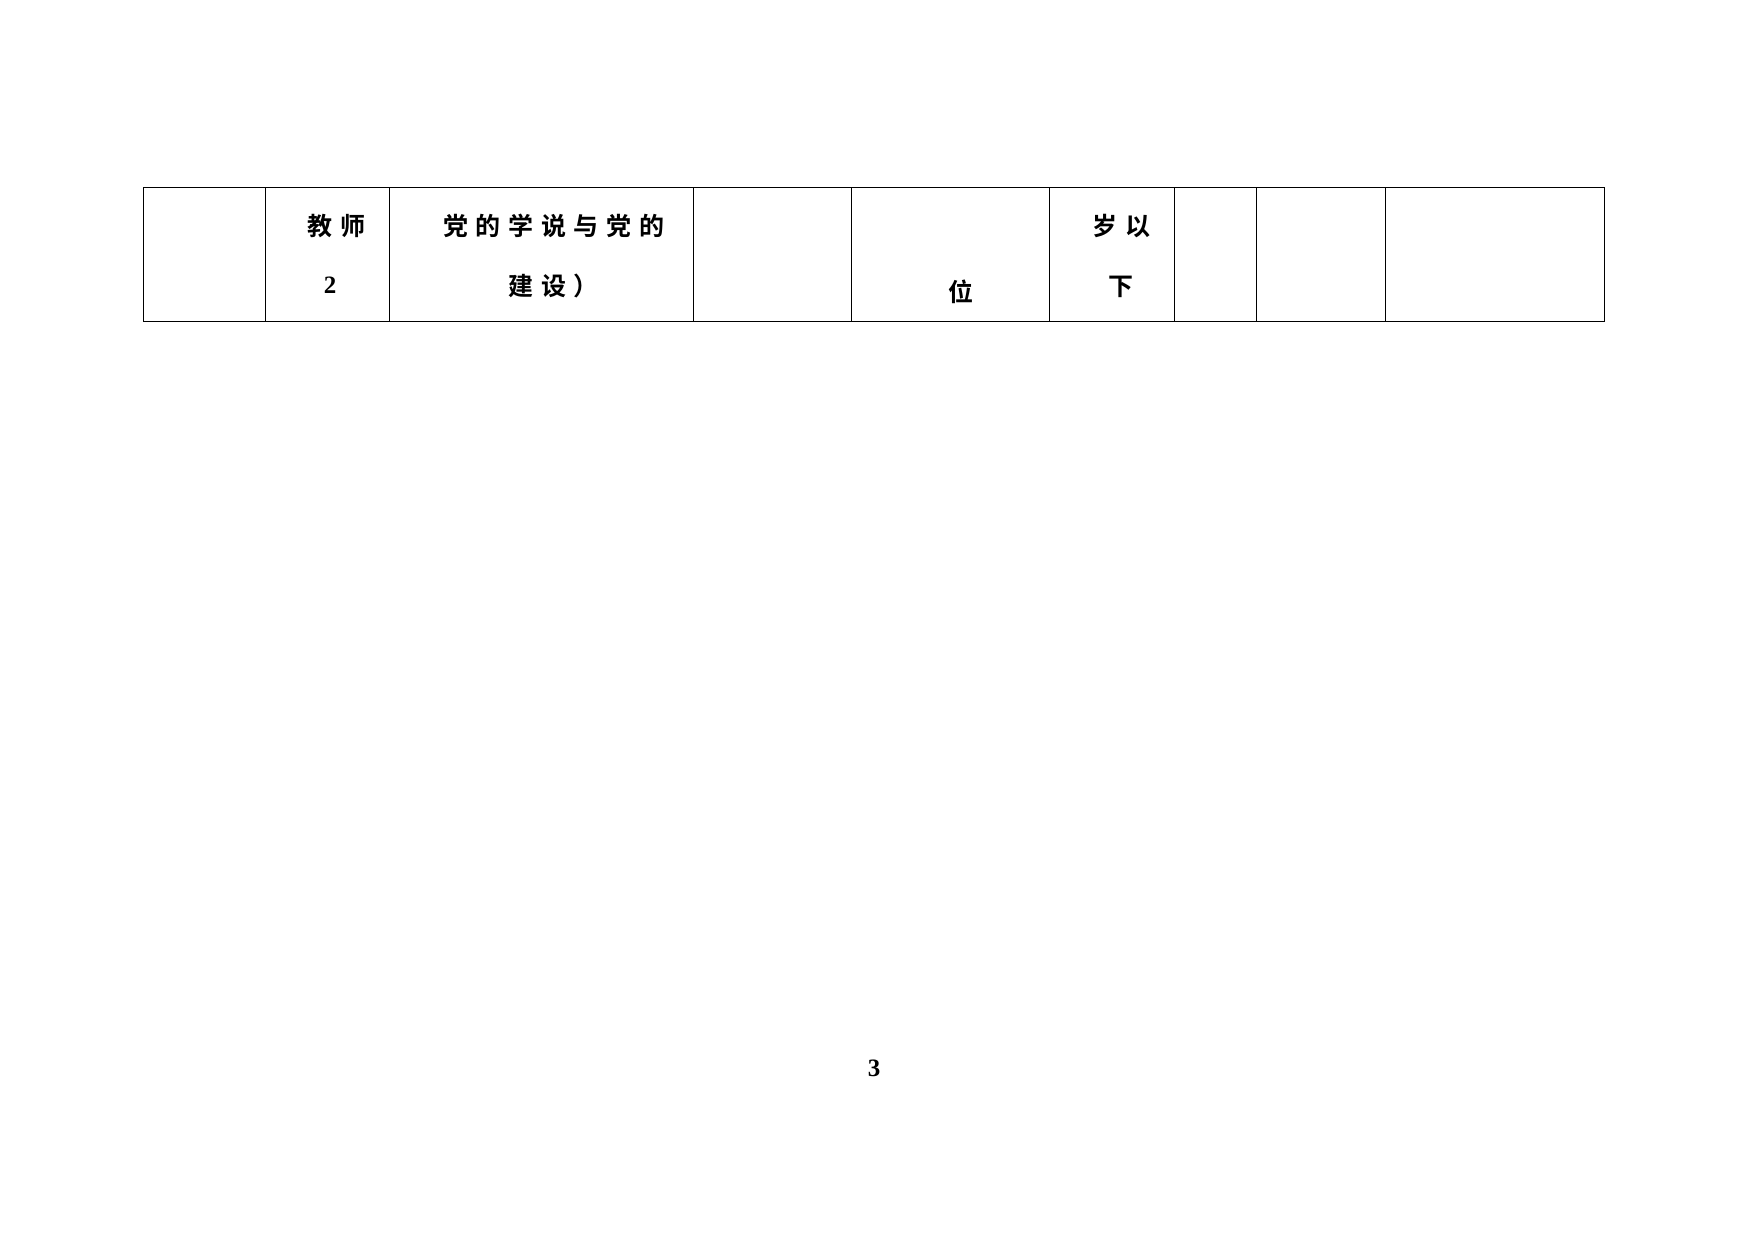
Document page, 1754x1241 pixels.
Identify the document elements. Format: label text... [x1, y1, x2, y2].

table_cell 2 [144, 188, 265, 321]
table_cell 1 [1175, 188, 1256, 321]
table_cell 30周岁以下 [1050, 188, 1174, 321]
table_cell 专职教师2 [266, 188, 389, 321]
table_cell 中共党史（含：党的学说与党的建设） [390, 188, 693, 321]
table_cell / [694, 188, 851, 321]
